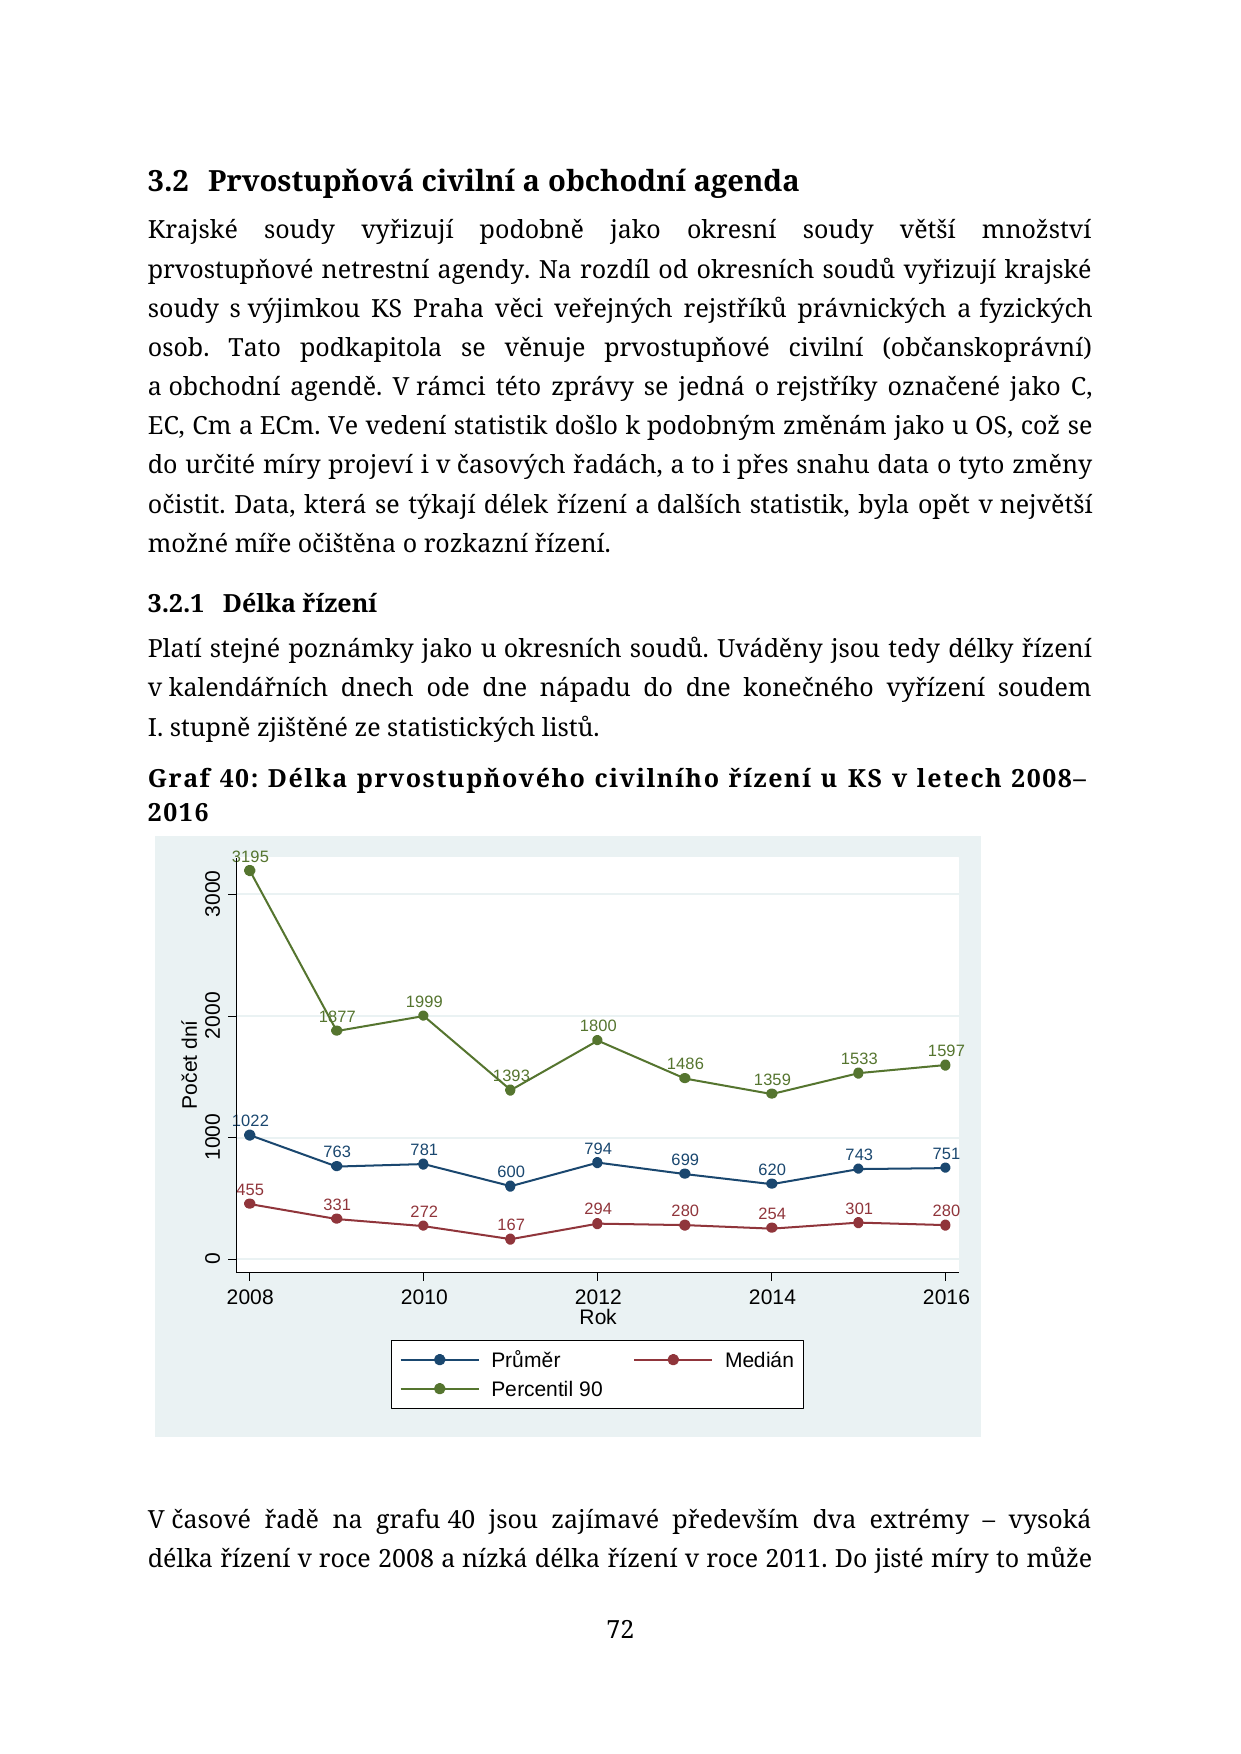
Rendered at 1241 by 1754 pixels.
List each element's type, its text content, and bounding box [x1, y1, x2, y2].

text Krajské soudy vyřizují podobně jako okresní soudy větší množství prvostupňové netrestní agendy. Na rozdíl od okresních soudů vyřizují krajské soudy s výjimkou KS Praha věci veřejných rejstříků právnických a fyzických osob. Tato podkapitola se věnuje prvostupňové civilní (občanskoprávní) a obchodní agendě. V rámci této zprávy se jedná o rejstříky označené jako C, EC, Cm a ECm. Ve vedení statistik došlo k podobným změnám jako u OS, což se do určité míry projeví i v časových řadách, a to i přes snahu data o tyto změny očistit. Data, která se týkají délek řízení a dalších statistik, byla opět v největší možné míře očištěna o rozkazní řízení. [148, 212, 1092, 559]
subtitle Prvostupňová civilní a obchodní agenda [148, 160, 1092, 200]
text Platí stejné poznámky jako u okresních soudů. Uváděny jsou tedy délky řízení v kalendářních dnech ode dne nápadu do dne konečného vyřízení soudem I. stupně zjištěné ze statistických listů. [148, 631, 1092, 743]
subtitle Délka řízení [148, 585, 1092, 619]
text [148, 1501, 1092, 1574]
